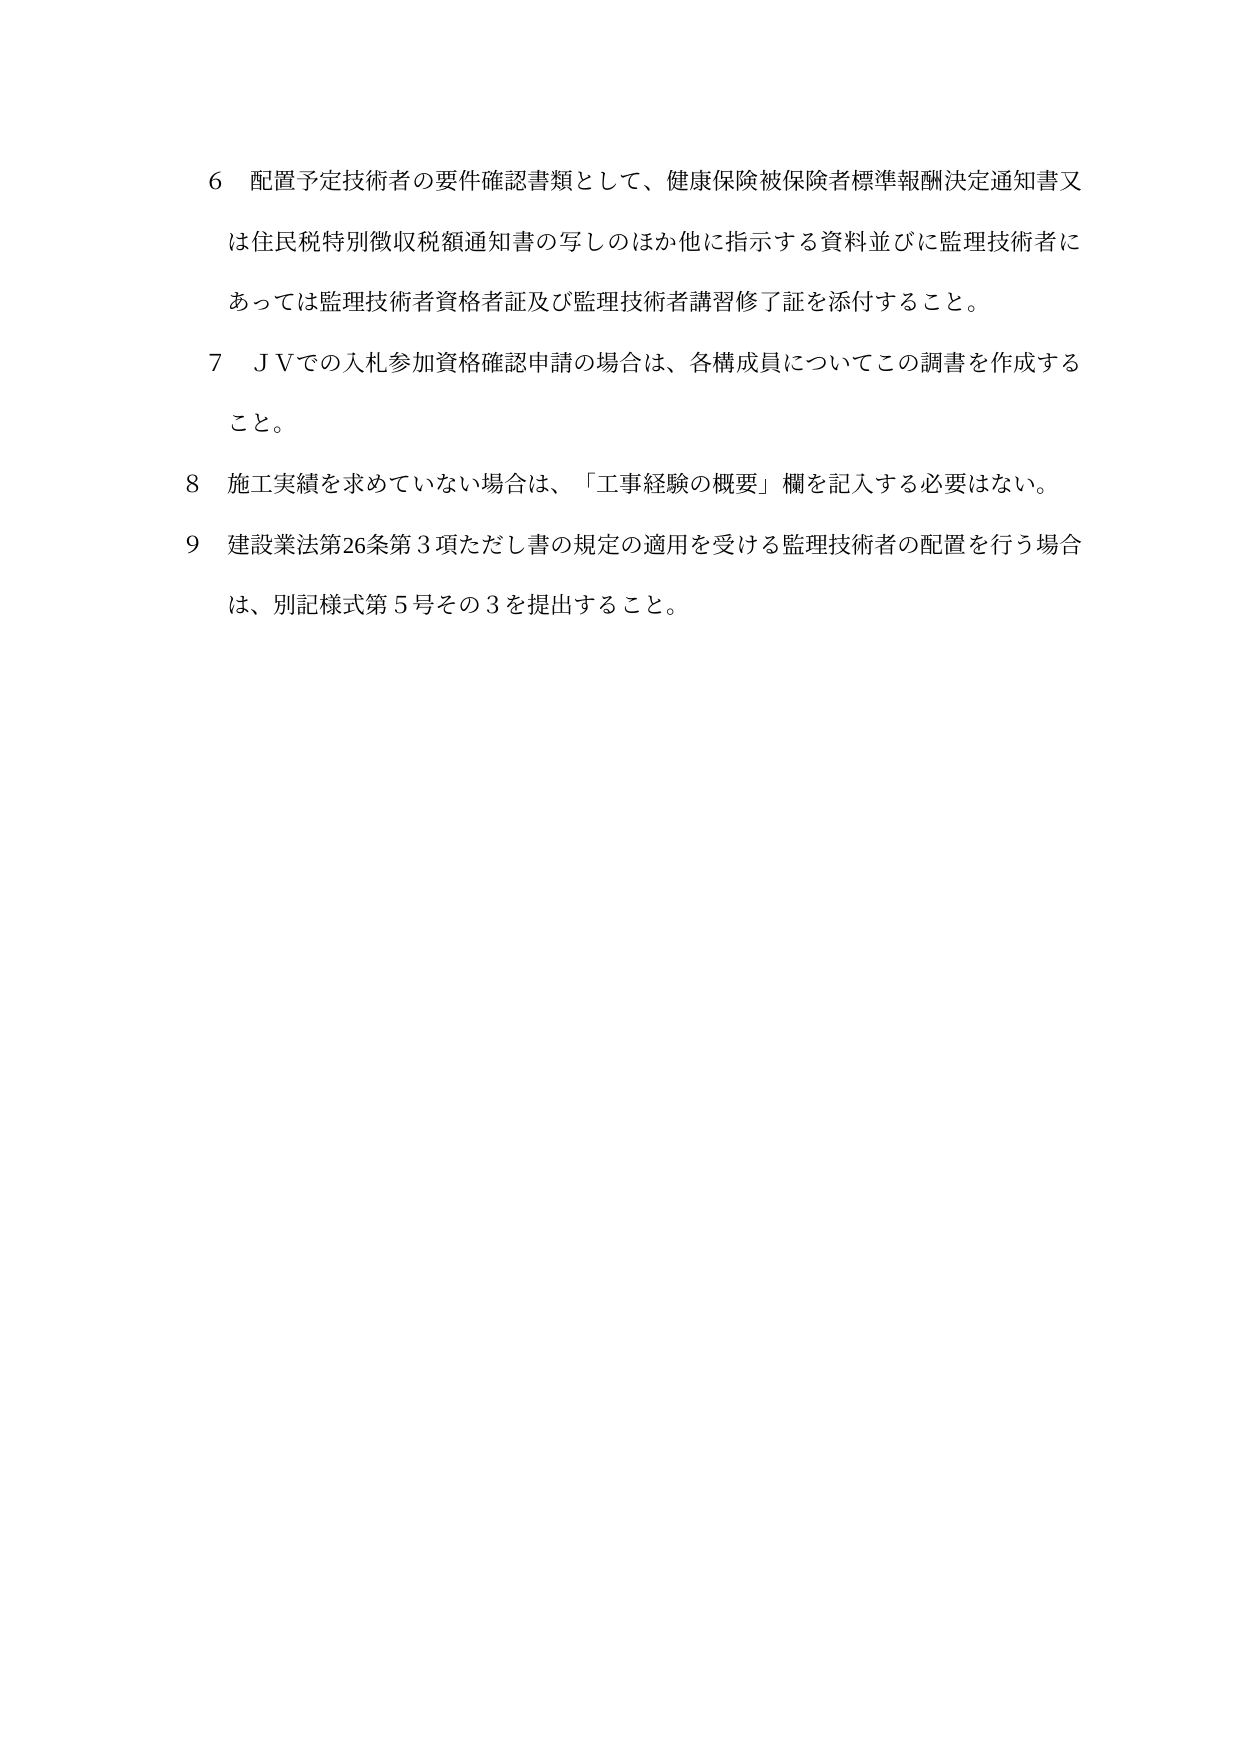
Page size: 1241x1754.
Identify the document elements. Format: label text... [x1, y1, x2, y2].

text ７ ＪＶでの入札参加資格確認申請の場合は、各構成員についてこの調書を作成すること。 [182, 331, 1083, 452]
text ９ 建設業法第26条第３項ただし書の規定の適用を受ける監理技術者の配置を行う場合は、別記様式第５号その３を提出すること。 [158, 513, 1083, 634]
text ６ 配置予定技術者の要件確認書類として、健康保険被保険者標準報酬決定通知書又は住民税特別徴収税額通知書の写しのほか他に指示する資料並びに監理技術者にあっては監理技術者資格者証及び監理技術者講習修了証を添付すること。 [182, 149, 1083, 331]
text ８ 施工実績を求めていない場合は、「工事経験の概要」欄を記入する必要はない。 [158, 452, 1083, 513]
